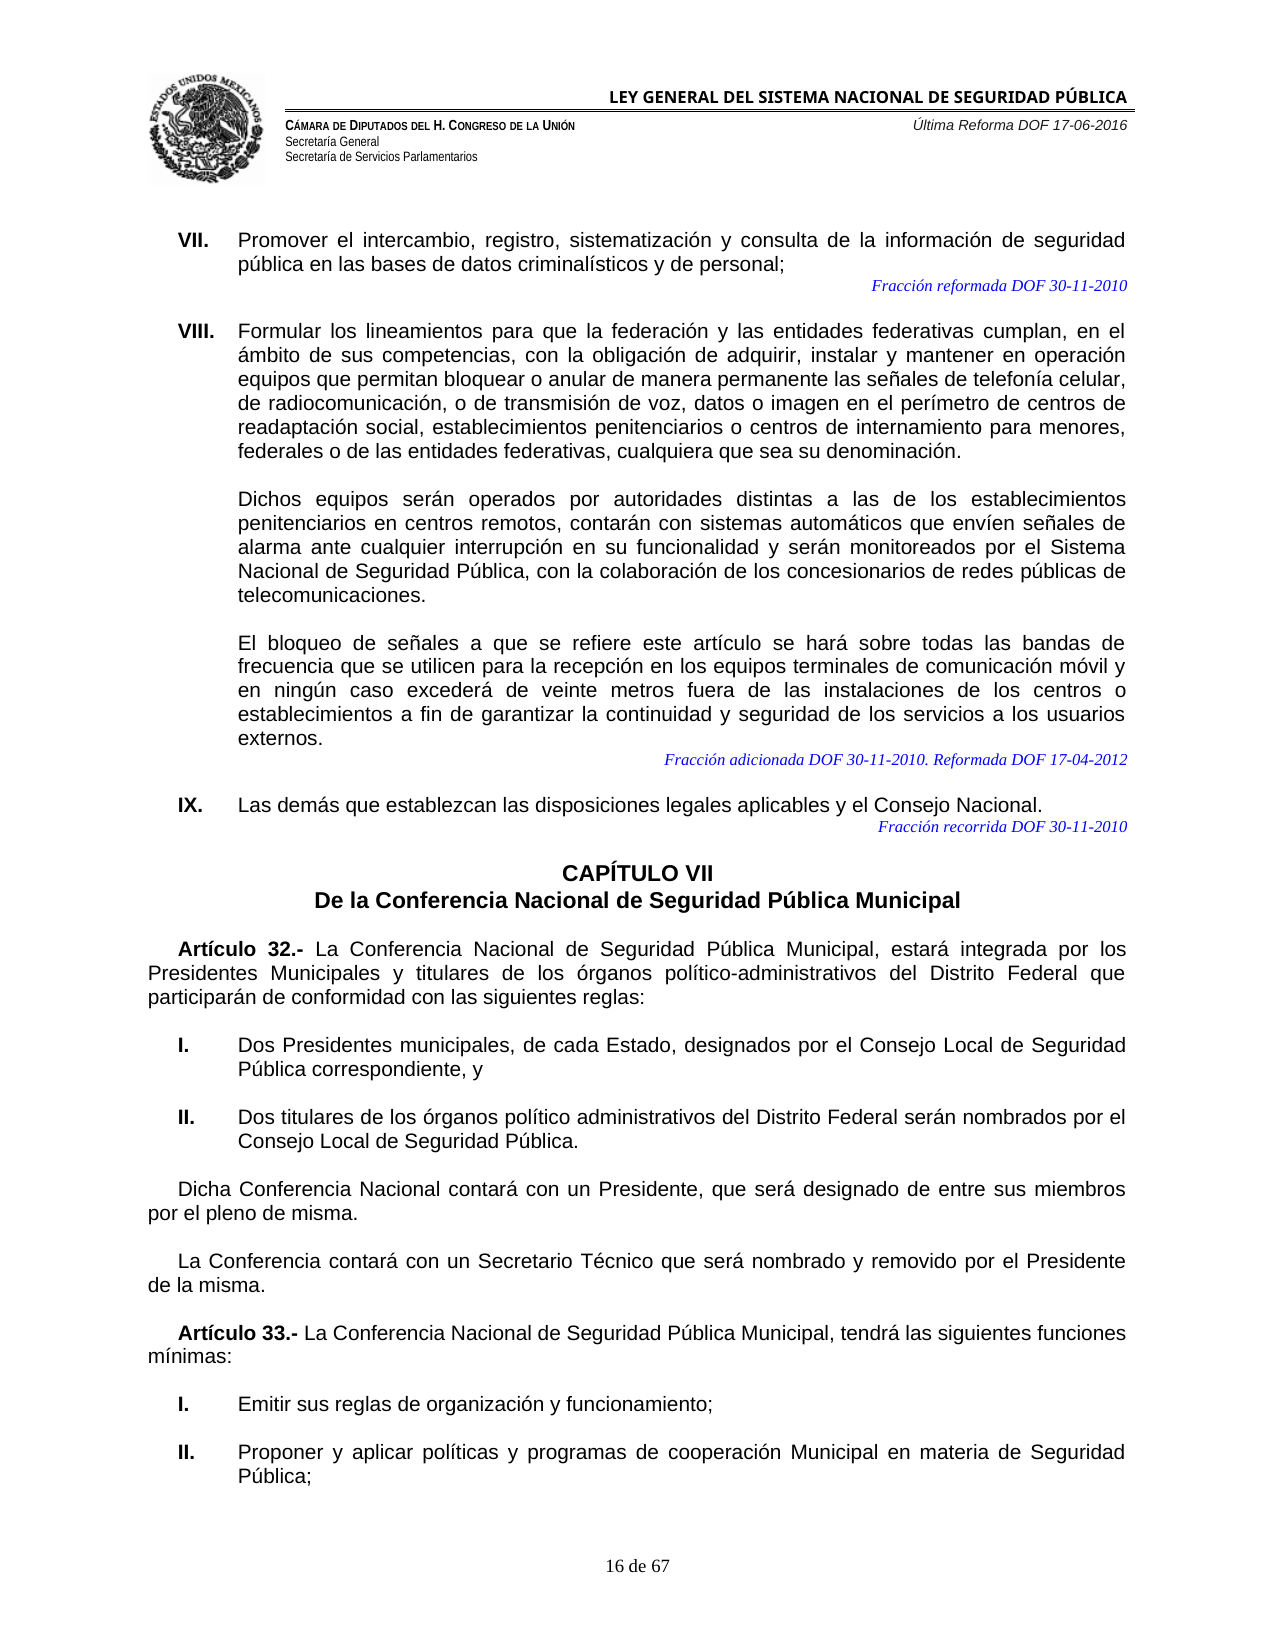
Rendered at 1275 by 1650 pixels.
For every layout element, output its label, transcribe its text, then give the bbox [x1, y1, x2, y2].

text Dichos equipos serán operados por autoridades distintas a las de los establecimientos penitenciarios en centros remotos, contarán con sistemas automáticos que envíen señales de alarma ante cualquier interrupción en su funcionalidad y serán monitoreados por el Sistema Nacional de Seguridad Pública, con la colaboración de los concesionarios de redes públicas de telecomunicaciones. [238, 487, 1127, 606]
text CAPÍTULO VII [148, 860, 1127, 887]
text VIII. Formular los lineamientos para que la federación y las entidades federativas cumplan, en el ámbito de sus competencias, con la obligación de adquirir, instalar y mantener en operación equipos que permitan bloquear o anular de manera permanente las señales de telefonía celular, de radiocomunicación, o de transmisión de voz, datos o imagen en el perímetro de centros de readaptación social, establecimientos penitenciarios o centros de internamiento para menores, federales o de las entidades federativas, cualquiera que sea su denominación. [178, 319, 1127, 463]
text IX. Las demás que establezcan las disposiciones legales aplicables y el Consejo Nacional. [178, 793, 1127, 817]
text VII. Promover el intercambio, registro, sistematización y consulta de la información de seguridad pública en las bases de datos criminalísticos y de personal; [178, 228, 1127, 276]
text I. Emitir sus reglas de organización y funcionamiento; [178, 1392, 1127, 1416]
text II. Proponer y aplicar políticas y programas de cooperación Municipal en materia de Seguridad Pública; [178, 1440, 1127, 1488]
text Artículo 32.- de Seguridad Pública Municipal, estará integrada por los Presidentes Municipales y titulares de los órganos político-administrativos del Distrito Federal que participarán de conformidad con las siguientes reglas: [148, 937, 1127, 1009]
text Dicha Conferencia Nacional contará con un Presidente, que será designado de entre sus miembros por el pleno de misma. [148, 1177, 1127, 1224]
text El bloqueo de señales a que se refiere este artículo se hará sobre todas las bandas de frecuencia que se utilicen para la recepción en los equipos terminales de comunicación móvil y en ningún caso excederá de veinte metros fuera de las instalaciones de los centros o establecimientos a fin de garantizar la continuidad y seguridad de los servicios a los usuarios externos. [238, 630, 1127, 750]
text Fracción reformada DOF 30-11-2010 [148, 276, 1127, 295]
text De de Seguridad Pública Municipal [148, 887, 1127, 913]
text Fracción adicionada DOF 30-11-2010. Reformada DOF 17-04-2012 [148, 750, 1127, 769]
text Artículo 33.- de Seguridad Pública Municipal, tendrá las siguientes funciones mínimas: [148, 1320, 1127, 1368]
text II. Dos titulares de los órganos político administrativos del Distrito Federal serán nombrados por el Consejo Local de Seguridad Pública. [178, 1105, 1127, 1153]
text Fracción recorrida DOF 30-11-2010 [148, 817, 1127, 836]
text I. Dos Presidentes municipales, de cada Estado, designados por el Consejo Local de Seguridad Pública correspondiente, y [178, 1033, 1127, 1081]
text contará con un Secretario Técnico que será nombrado y removido por el Presidente de la misma. [148, 1248, 1127, 1296]
